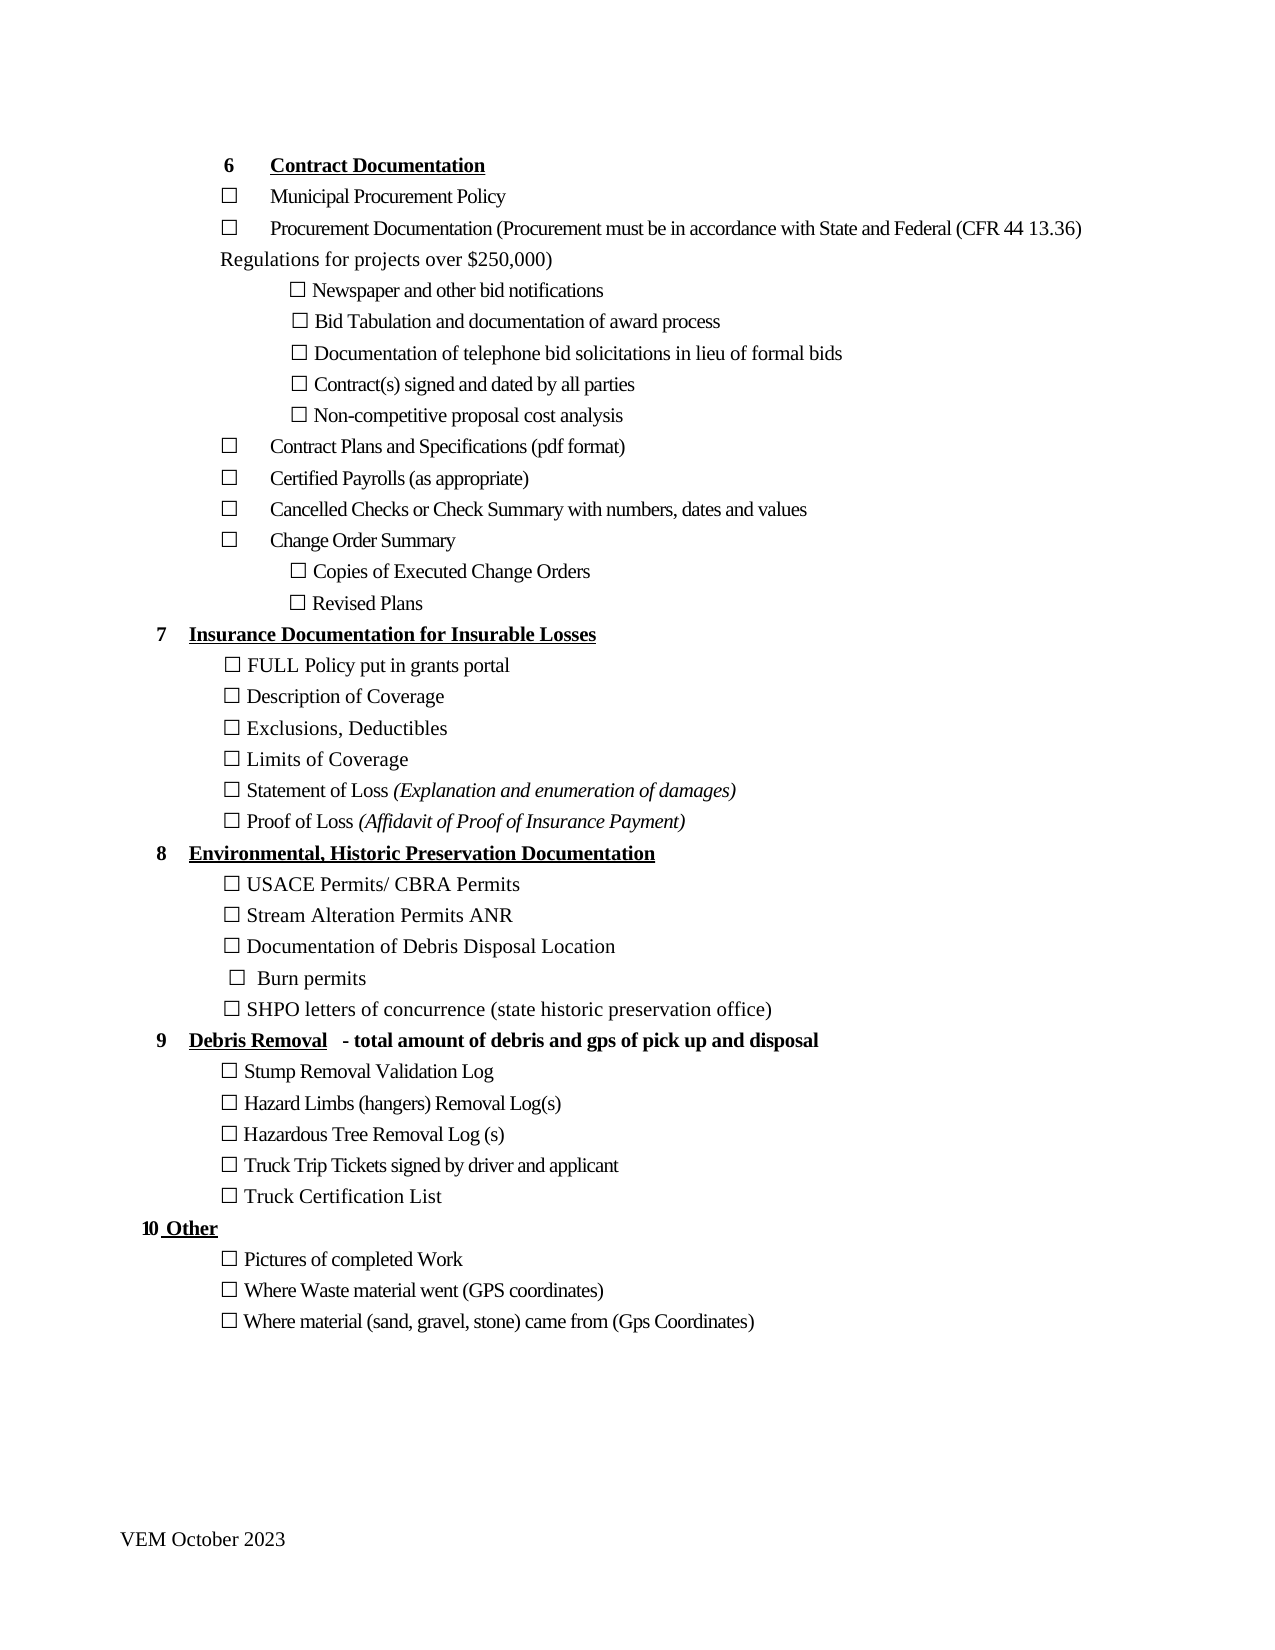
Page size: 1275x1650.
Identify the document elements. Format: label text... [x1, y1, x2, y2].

text Proof of Loss (Affidavit of Proof of Insurance Payment) [222, 804, 737, 835]
text Hazard Limbs (hangers) Removal Log(s) [220, 1085, 1155, 1116]
text Hazardous Tree Removal Log (s) [220, 1116, 1155, 1147]
text 10 Other [120, 1210, 1155, 1241]
text 6 Contract Documentation [157, 147, 915, 179]
text Newspaper and other bid notifications [288, 272, 1155, 304]
text 8 Environmental, Historic Preservation Documentation [156, 835, 1155, 866]
text Copies of Executed Change Orders [289, 554, 1155, 585]
text Certified Payrolls (as appropriate) [220, 460, 1155, 491]
text Stream Alteration Permits ANR [222, 897, 1155, 929]
text Burn permits [222, 960, 1155, 991]
text FULL Policy put in grants portal [223, 647, 1155, 679]
text 7 Insurance Documentation for Insurable Losses [156, 616, 1155, 647]
text Municipal Procurement Policy [220, 179, 1155, 210]
text Change Order Summary [220, 522, 1155, 554]
text Procurement Documentation (Procurement must be in accordance with State and Federal (CFR 44 13.36) Regulations for projects over $250,000) [220, 210, 1155, 272]
text Limits of Coverage [222, 741, 737, 772]
text Revised Plans [288, 585, 1155, 616]
text Contract(s) signed and dated by all parties [290, 366, 1155, 397]
text Documentation of Debris Disposal Location [222, 929, 1155, 960]
text Exclusions, Deductibles [222, 710, 737, 741]
text Truck Trip Tickets signed by driver and applicant Truck Certification List [220, 1147, 1155, 1210]
text Cancelled Checks or Check Summary with numbers, dates and values [220, 491, 1155, 522]
text Where Waste material went (GPS coordinates) [220, 1272, 1155, 1304]
text Bid Tabulation and documentation of award process [291, 304, 1155, 335]
text Statement of Loss (Explanation and enumeration of damages) [222, 772, 737, 804]
text USACE Permits/ CBRA Permits [222, 866, 1155, 897]
text SHPO letters of concurrence (state historic preservation office) [222, 991, 1155, 1022]
text Contract Plans and Specifications (pdf format) [220, 429, 1155, 460]
text Where material (sand, gravel, stone) came from (Gps Coordinates) [220, 1304, 1155, 1335]
text Description of Coverage [222, 679, 737, 710]
text Pictures of completed Work [220, 1241, 1155, 1272]
text Stump Removal Validation Log [220, 1054, 1155, 1085]
text Documentation of telephone bid solicitations in lieu of formal bids [290, 335, 1155, 366]
text 9 Debris Removal - total amount of debris and gps of pick up and disposal [156, 1022, 1155, 1054]
text Non-competitive proposal cost analysis [289, 397, 1155, 429]
